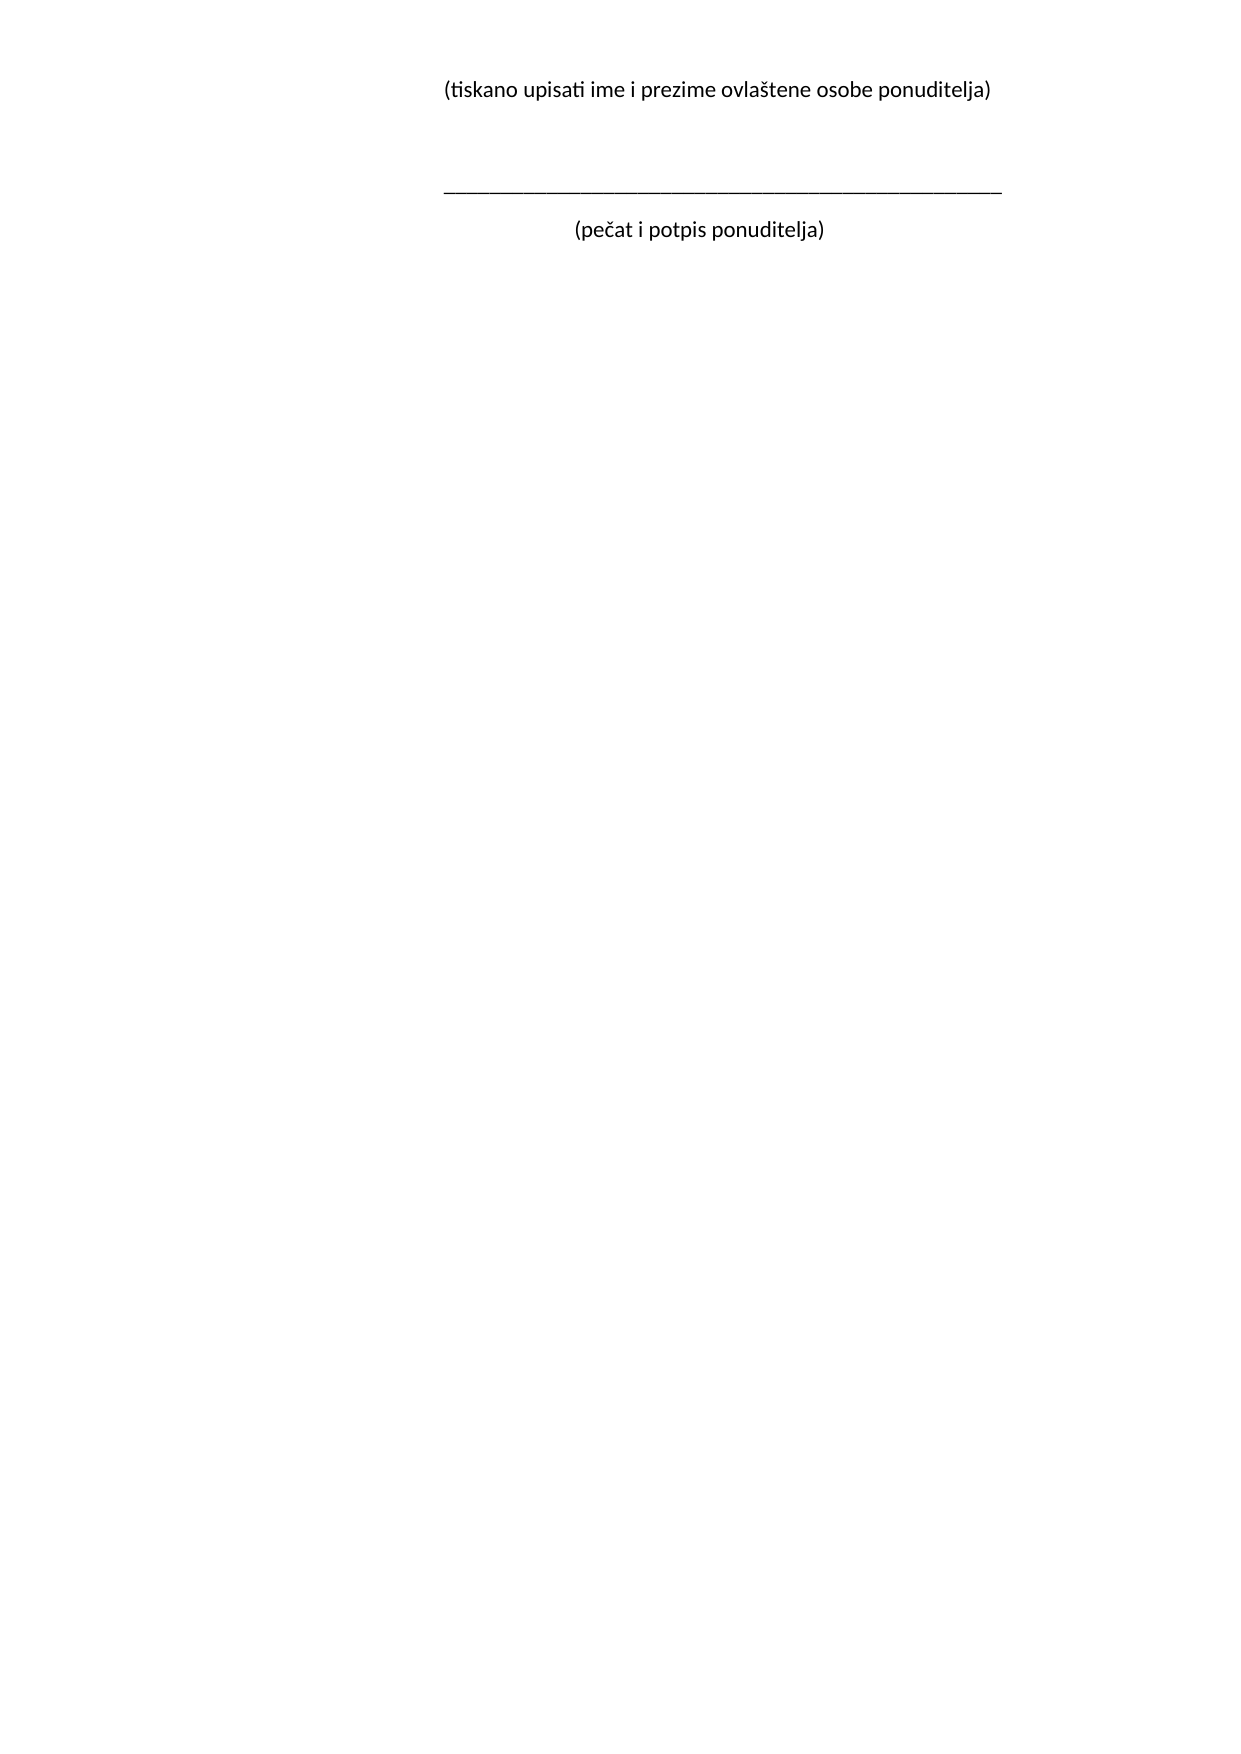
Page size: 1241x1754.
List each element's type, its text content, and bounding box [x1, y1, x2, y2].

text (pečat i potpis ponuditelja) [75, 216, 1165, 244]
text (tiskano upisati ime i prezime ovlaštene osobe ponuditelja) [370, 75, 1165, 103]
text _________________________________________________ [75, 169, 1165, 197]
